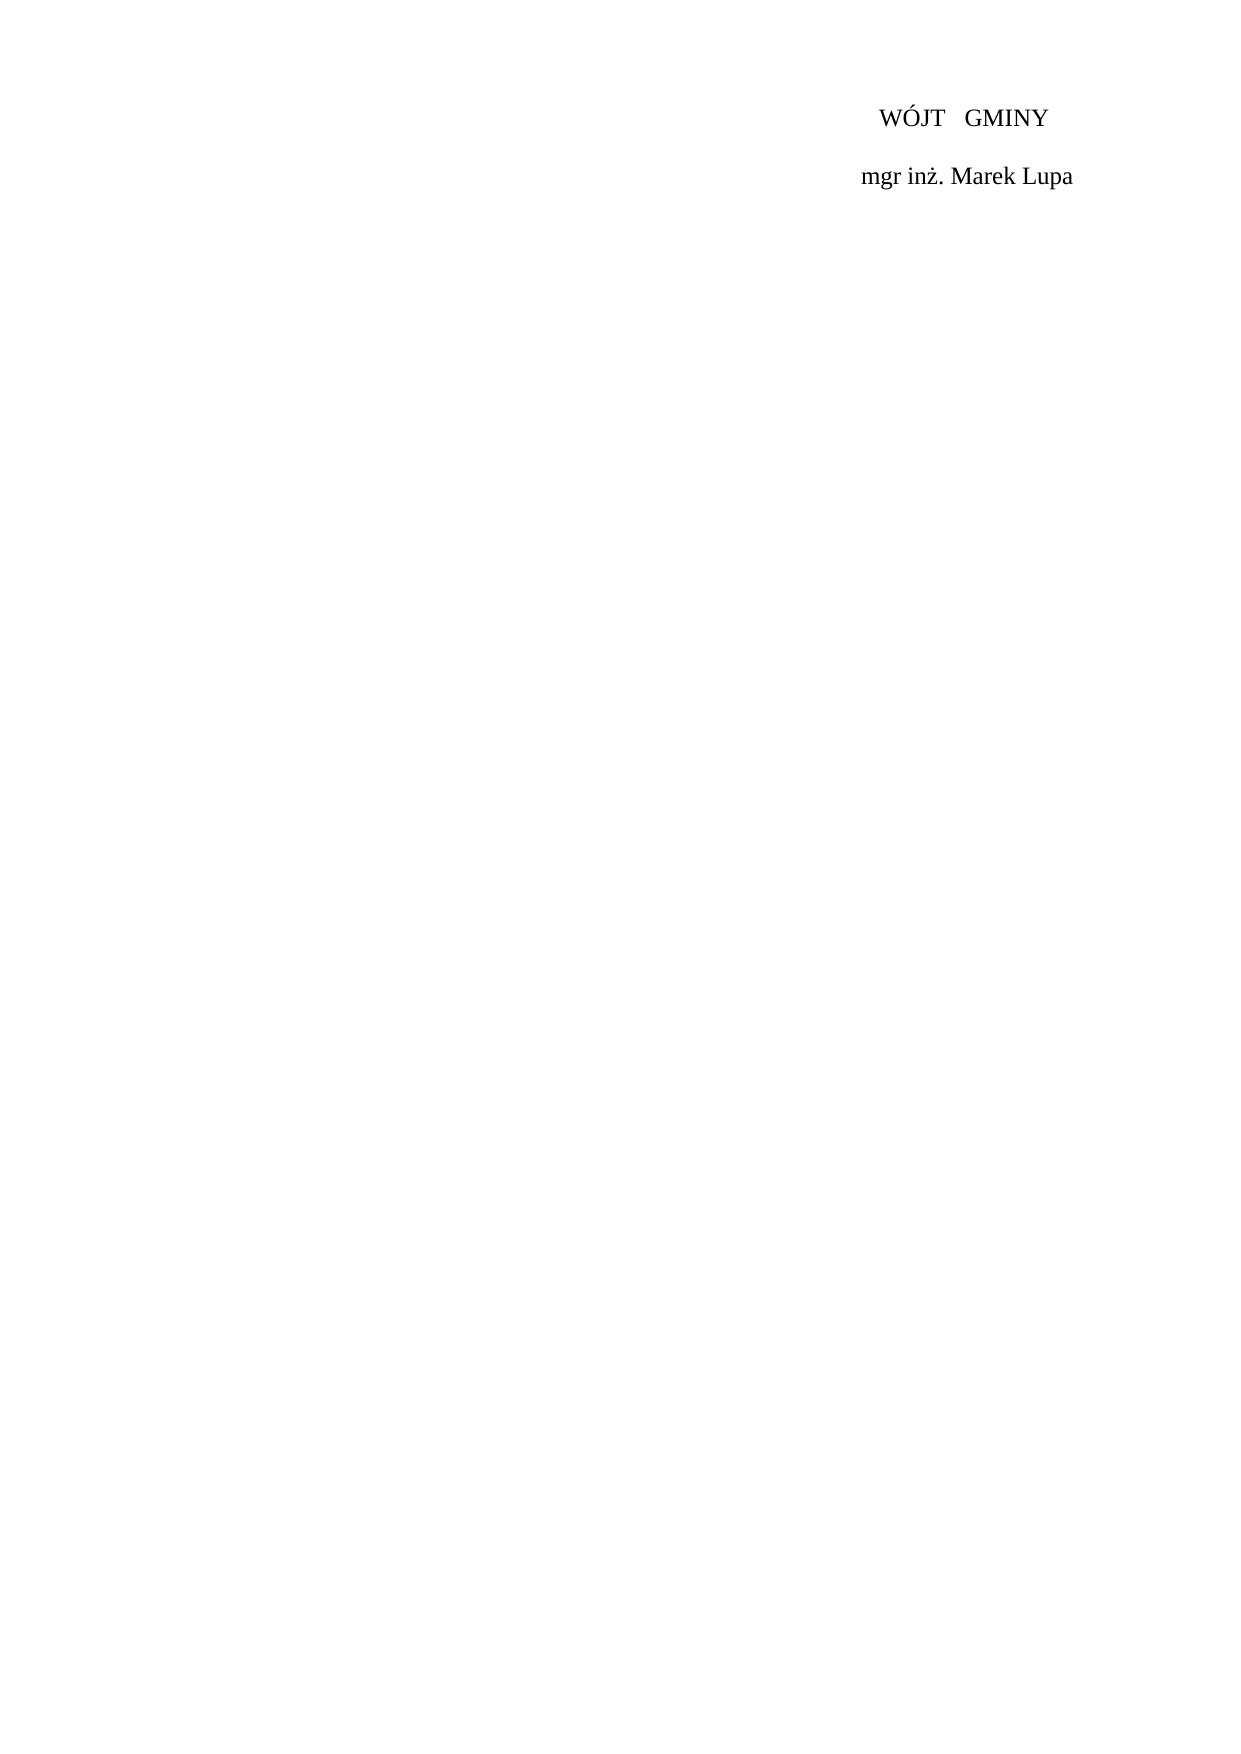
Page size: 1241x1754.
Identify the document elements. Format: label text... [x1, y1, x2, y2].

text WÓJT GMINY mgr inż. Marek Lupa [148, 103, 1093, 190]
